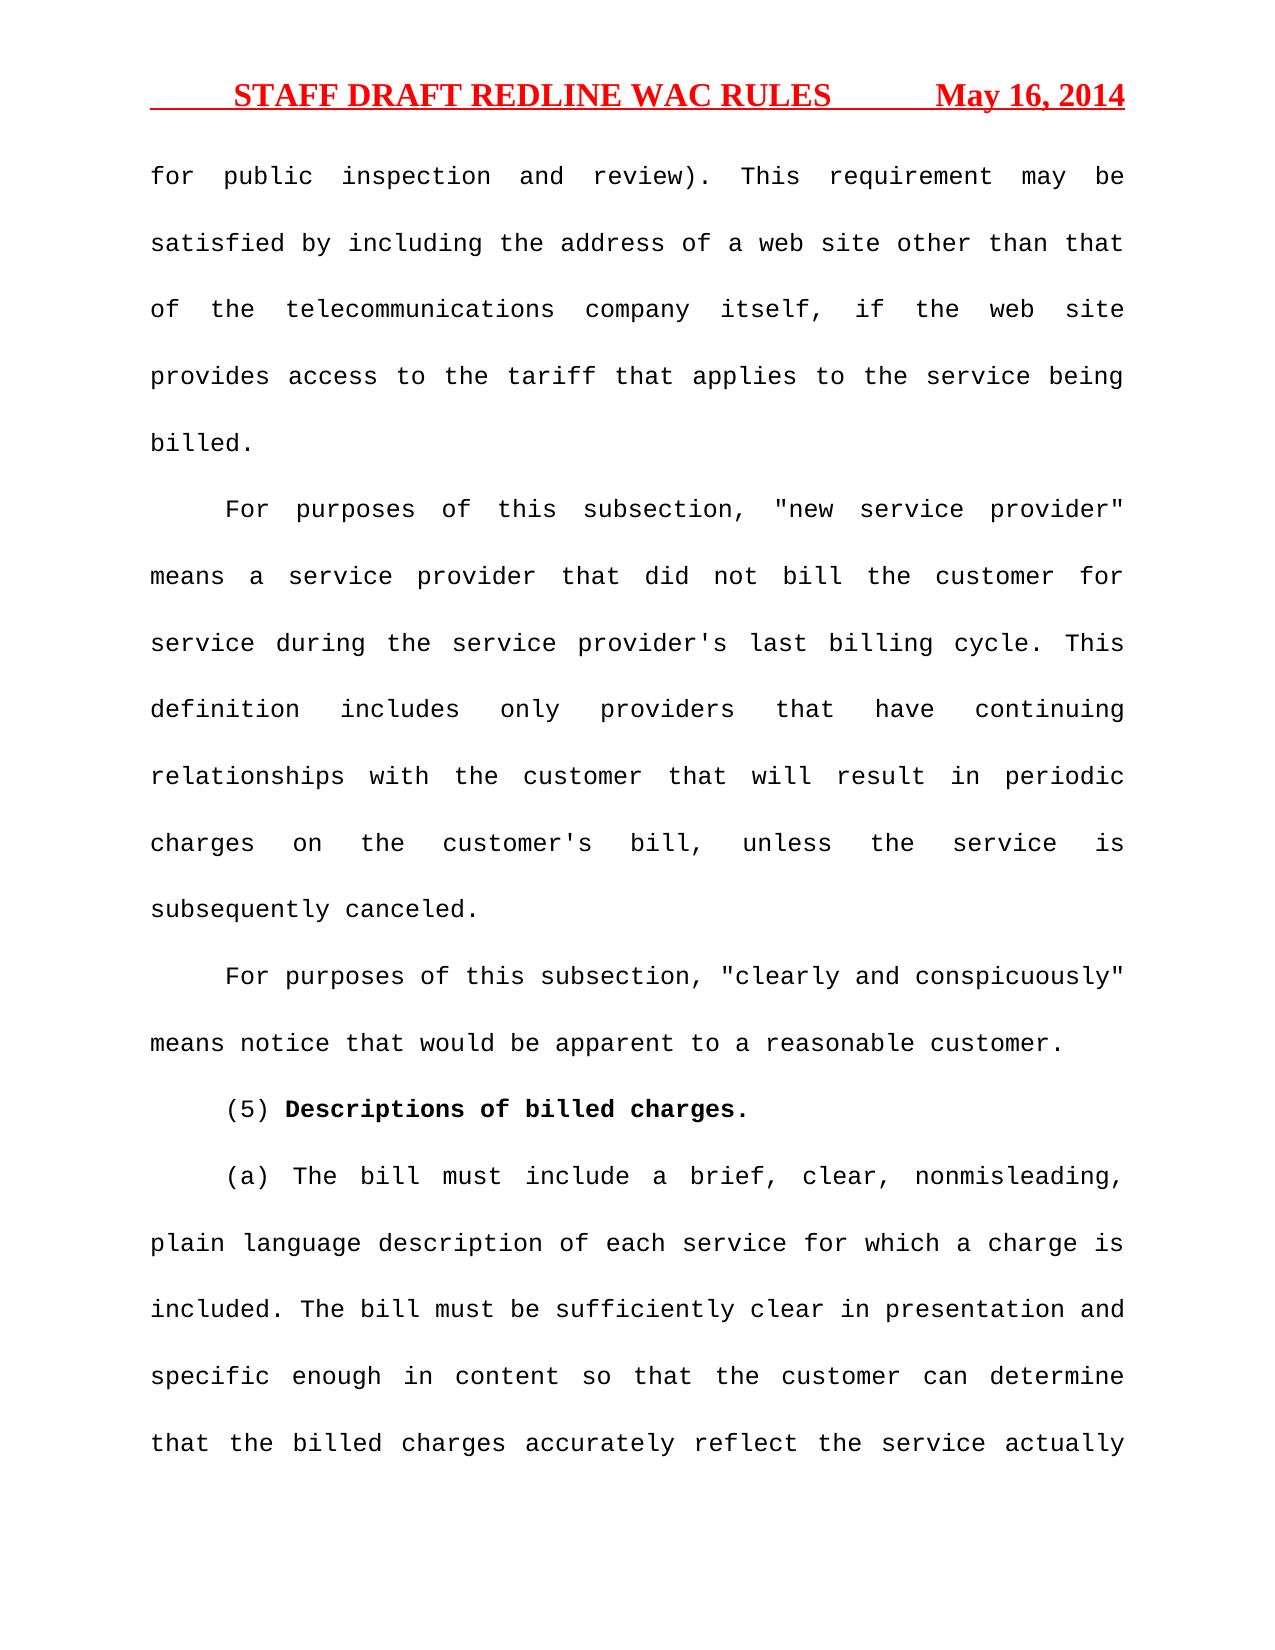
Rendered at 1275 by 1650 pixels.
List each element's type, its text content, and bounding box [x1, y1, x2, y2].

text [150, 1150, 1125, 1483]
text (5) Descriptions of billed charges. [150, 1083, 1125, 1150]
text For purposes of this subsection, "clearly and conspicuously" means notice that would be apparent to a reasonable customer. [150, 950, 1125, 1083]
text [150, 150, 1125, 483]
text For purposes of this subsection, "new service provider" means a service provider that did not bill the customer for service during the service provider's last billing cycle. This definition includes only providers that have continuing relationships with the customer that will result in periodic charges on the customer's bill, unless the service is subsequently canceled. [150, 483, 1125, 950]
